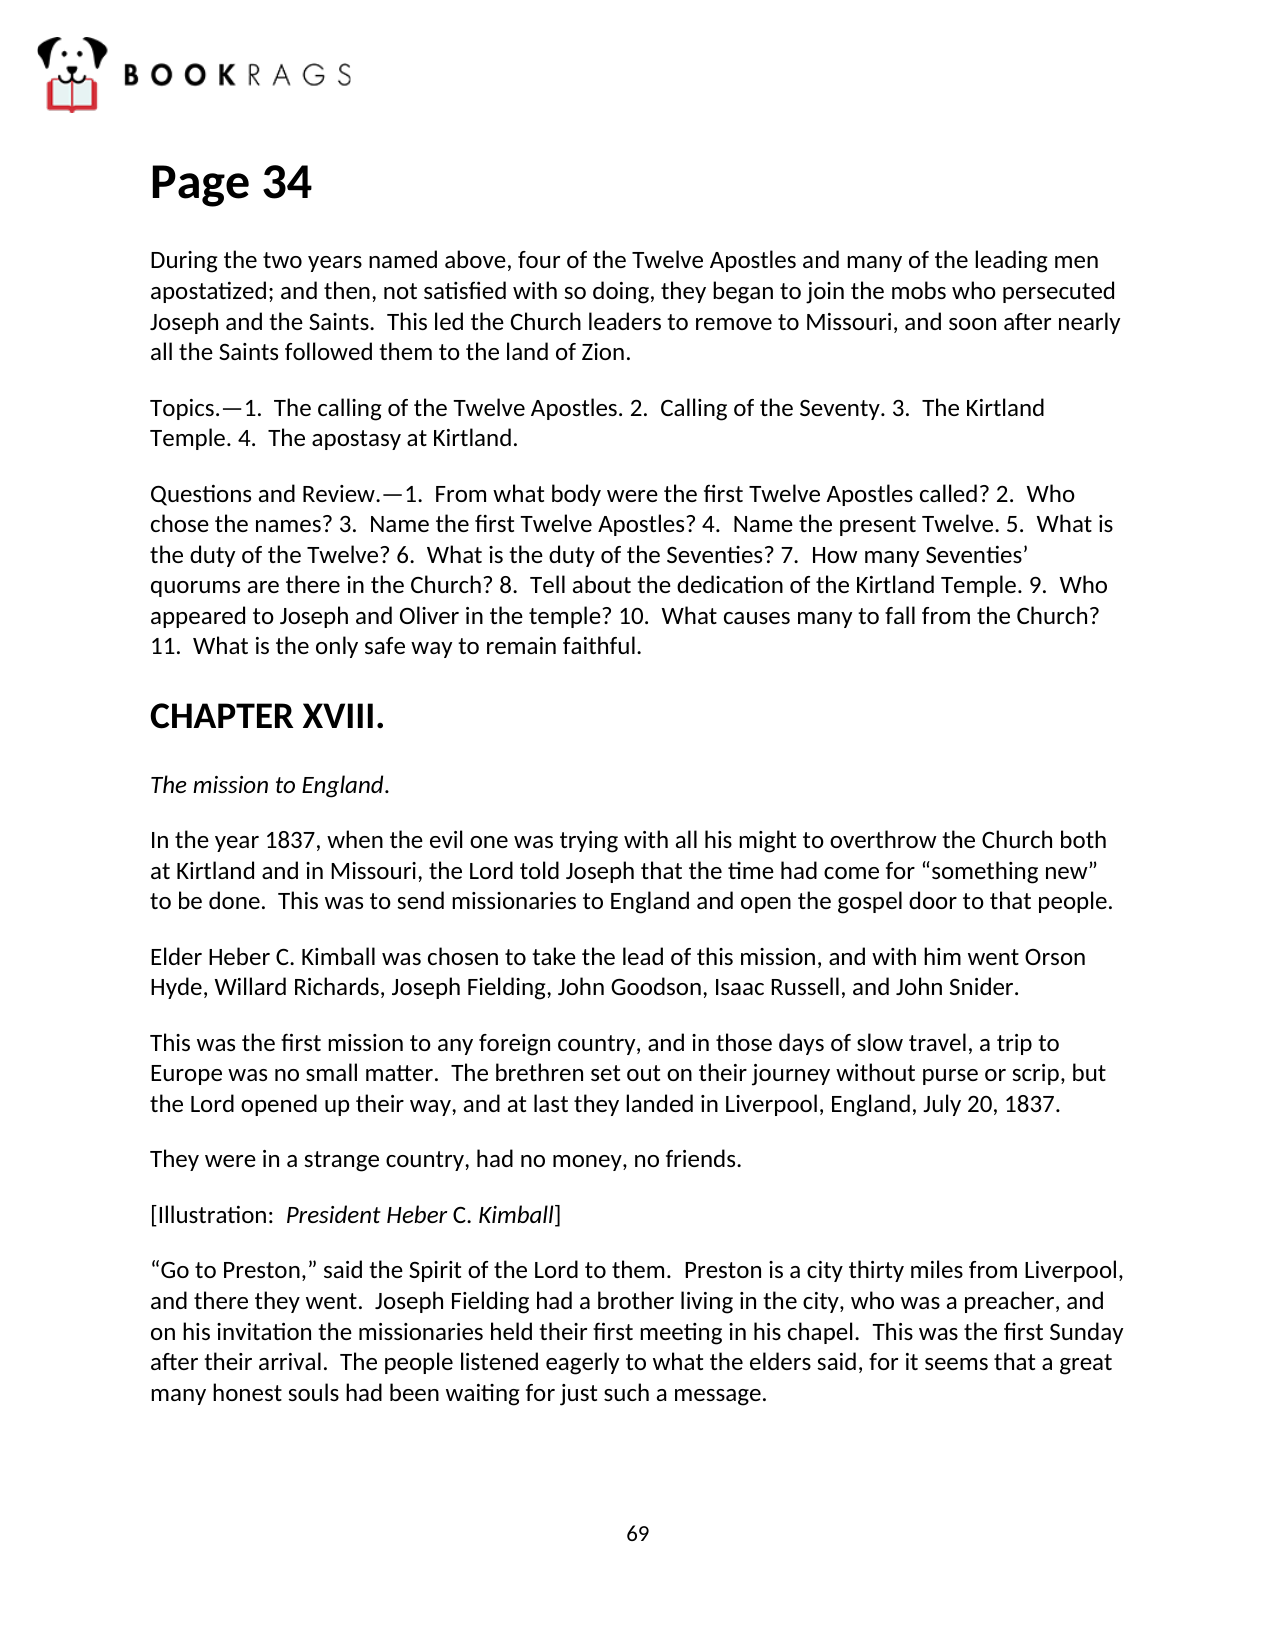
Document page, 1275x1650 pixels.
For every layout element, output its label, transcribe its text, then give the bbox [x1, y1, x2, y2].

text The mission to England. [150, 769, 1125, 799]
text Questions and Review.—­1. From what body were the first Twelve Apostles called? 2. Who chose the names? 3. Name the first Twelve Apostles? 4. Name the present Twelve. 5. What is the duty of the Twelve? 6. What is the duty of the Seventies? 7. How many Seventies’ quorums are there in the Church? 8. Tell about the dedication of the Kirtland Temple. 9. Who appeared to Joseph and Oliver in the temple? 10. What causes many to fall from the Church? 11. What is the only safe way to remain faithful. [150, 478, 1125, 661]
text They were in a strange country, had no money, no friends. [150, 1144, 1125, 1174]
text Page 34 [150, 150, 1125, 211]
text Elder Heber C. Kimball was chosen to take the lead of this mission, and with him went Orson Hyde, Willard Richards, Joseph Fielding, John Goodson, Isaac Russell, and John Snider. [150, 941, 1125, 1002]
text [Illustration: President Heber C. Kimball] [150, 1199, 1125, 1230]
text In the year 1837, when the evil one was trying with all his might to overthrow the Church both at Kirtland and in Missouri, the Lord told Joseph that the time had come for “something new” to be done. This was to send missionaries to England and open the gospel door to that people. [150, 824, 1125, 916]
text During the two years named above, four of the Twelve Apostles and many of the leading men apostatized; and then, not satisfied with so doing, they began to join the mobs who persecuted Joseph and the Saints. This led the Church leaders to remove to Missouri, and soon after nearly all the Saints followed them to the land of Zion. [150, 244, 1125, 367]
text This was the first mission to any foreign country, and in those days of slow travel, a trip to Europe was no small matter. The brethren set out on their journey without purse or scrip, but the Lord opened up their way, and at last they landed in Liverpool, England, July 20, 1837. [150, 1027, 1125, 1119]
text “Go to Preston,” said the Spirit of the Lord to them. Preston is a city thirty miles from Liverpool, and there they went. Joseph Fielding had a brother living in the city, who was a preacher, and on his invitation the missionaries held their first meeting in his chapel. This was the first Sunday after their arrival. The people listened eagerly to what the elders said, for it seems that a great many honest souls had been waiting for just such a message. [150, 1255, 1125, 1407]
picture [37, 37, 351, 113]
text Topics.—­1. The calling of the Twelve Apostles. 2. Calling of the Seventy. 3. The Kirtland Temple. 4. The apostasy at Kirtland. [150, 392, 1125, 453]
text CHAPTER XVIII. [150, 692, 1125, 738]
